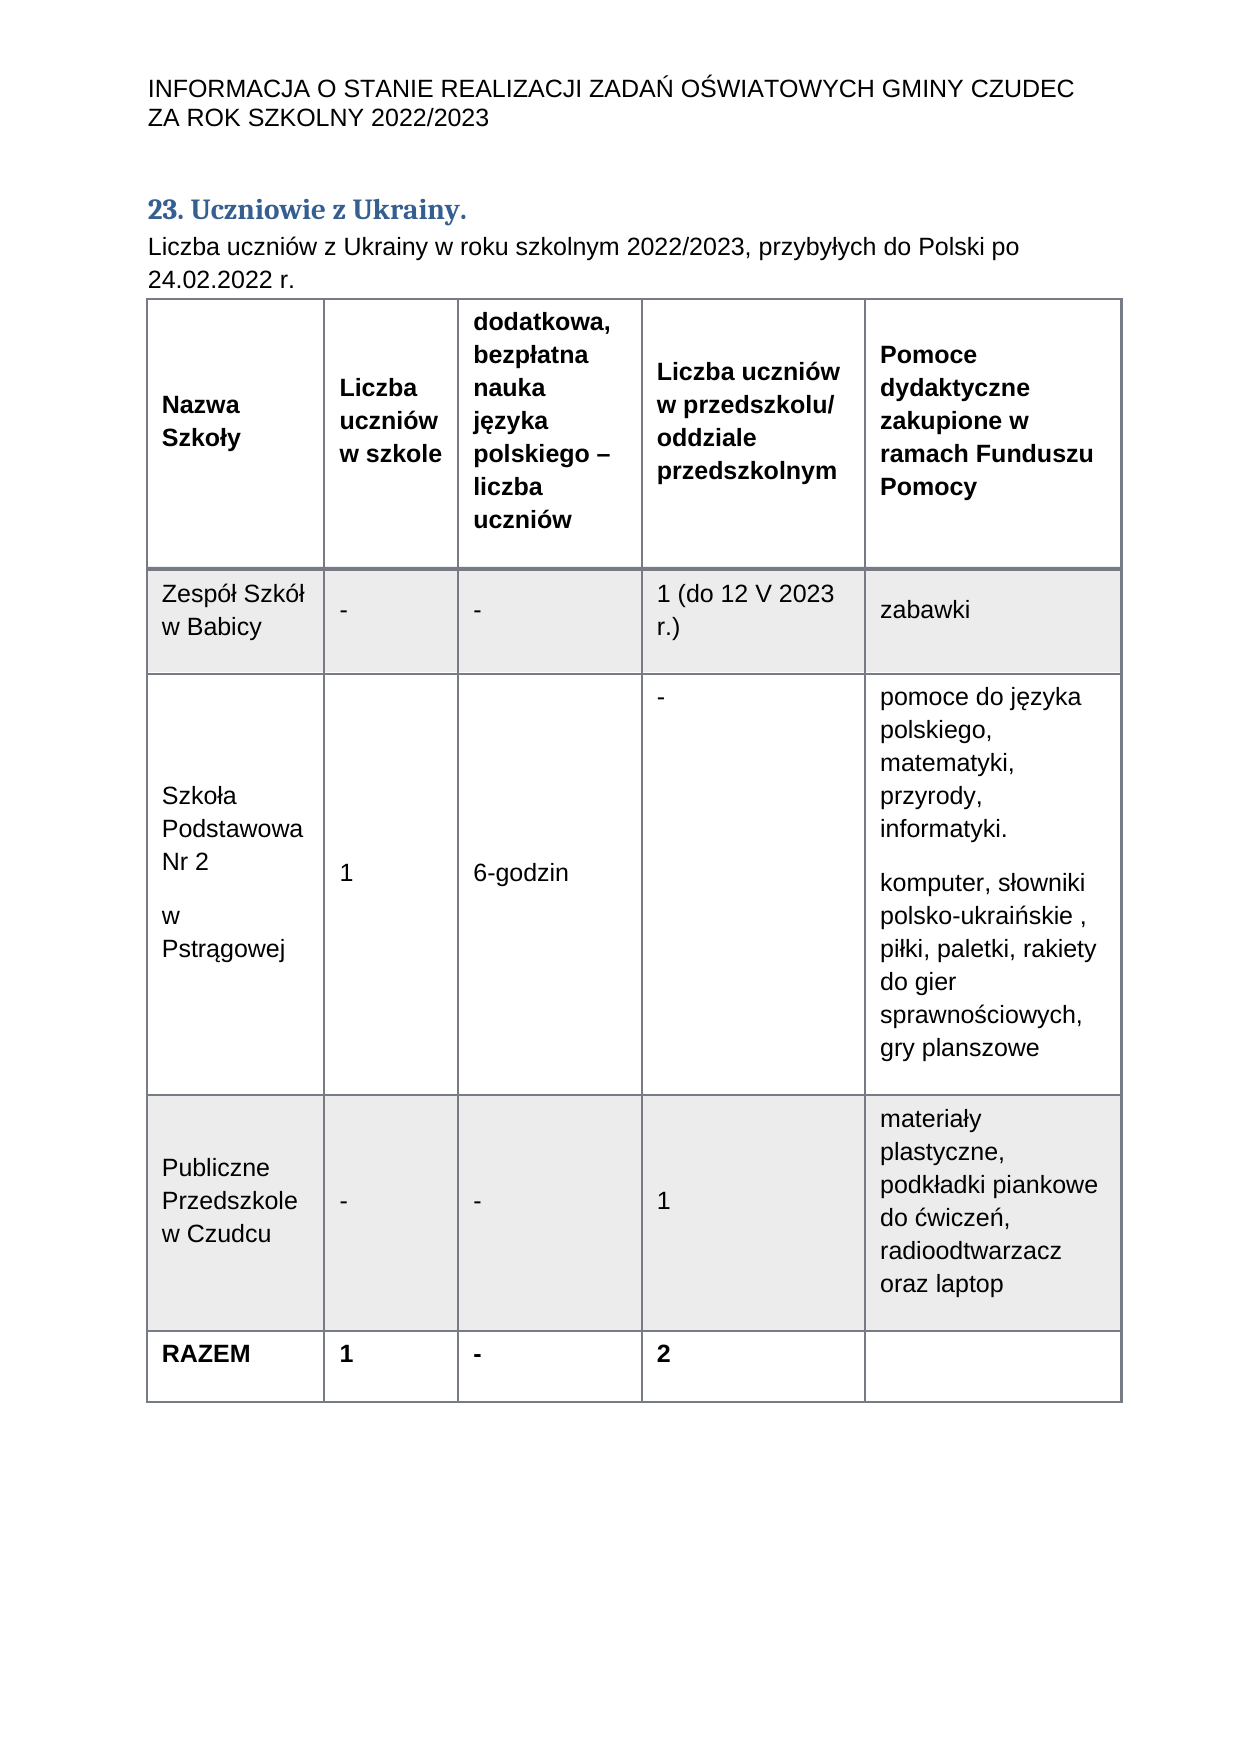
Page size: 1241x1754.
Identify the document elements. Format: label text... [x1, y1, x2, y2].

table_header Liczba uczniów w przedszkolu/ oddziale przedszkolnym [643, 300, 864, 566]
table_cell zabawki [866, 571, 1120, 672]
table_cell - [325, 1096, 457, 1330]
table_cell 1 [643, 1096, 864, 1330]
table_cell - [643, 675, 864, 1094]
table_header Nazwa Szkoły [148, 300, 323, 566]
table_cell Szkoła Podstawowa Nr 2 w Pstrągowej [148, 675, 323, 1094]
table_cell Zespół Szkół w Babicy [148, 571, 323, 672]
subtitle Liczba uczniów z Ukrainy w roku szkolnym 2022/2023, przybyłych do Polski po 24.02.2022 r. [148, 232, 1092, 293]
table_cell pomoce do języka polskiego, matematyki, przyrody, informatyki. komputer, słowniki polsko-ukraińskie , piłki, paletki, rakiety do gier sprawnościowych, gry planszowe [866, 675, 1120, 1094]
table_cell Publiczne Przedszkole w Czudcu [148, 1096, 323, 1330]
table_cell 1 [325, 1332, 457, 1401]
table_header Pomoce dydaktyczne zakupione w ramach Funduszu Pomocy [866, 300, 1120, 566]
table_cell 1 [325, 675, 457, 1094]
table_cell materiały plastyczne, podkładki piankowe do ćwiczeń, radioodtwarzacz oraz laptop [866, 1096, 1120, 1330]
table_cell RAZEM [148, 1332, 323, 1401]
table_header dodatkowa, bezpłatna nauka języka polskiego – liczba uczniów [459, 300, 641, 566]
table_cell - [459, 1096, 641, 1330]
table_cell 1 (do 12 V 2023 r.) [643, 571, 864, 672]
table_cell - [459, 571, 641, 672]
table_cell 6-godzin [459, 675, 641, 1094]
table_cell 2 [643, 1332, 864, 1401]
table_cell - [459, 1332, 641, 1401]
table_cell [866, 1332, 1120, 1401]
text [148, 159, 1092, 227]
table_cell - [325, 571, 457, 672]
table_header Liczba uczniów w szkole [325, 300, 457, 566]
